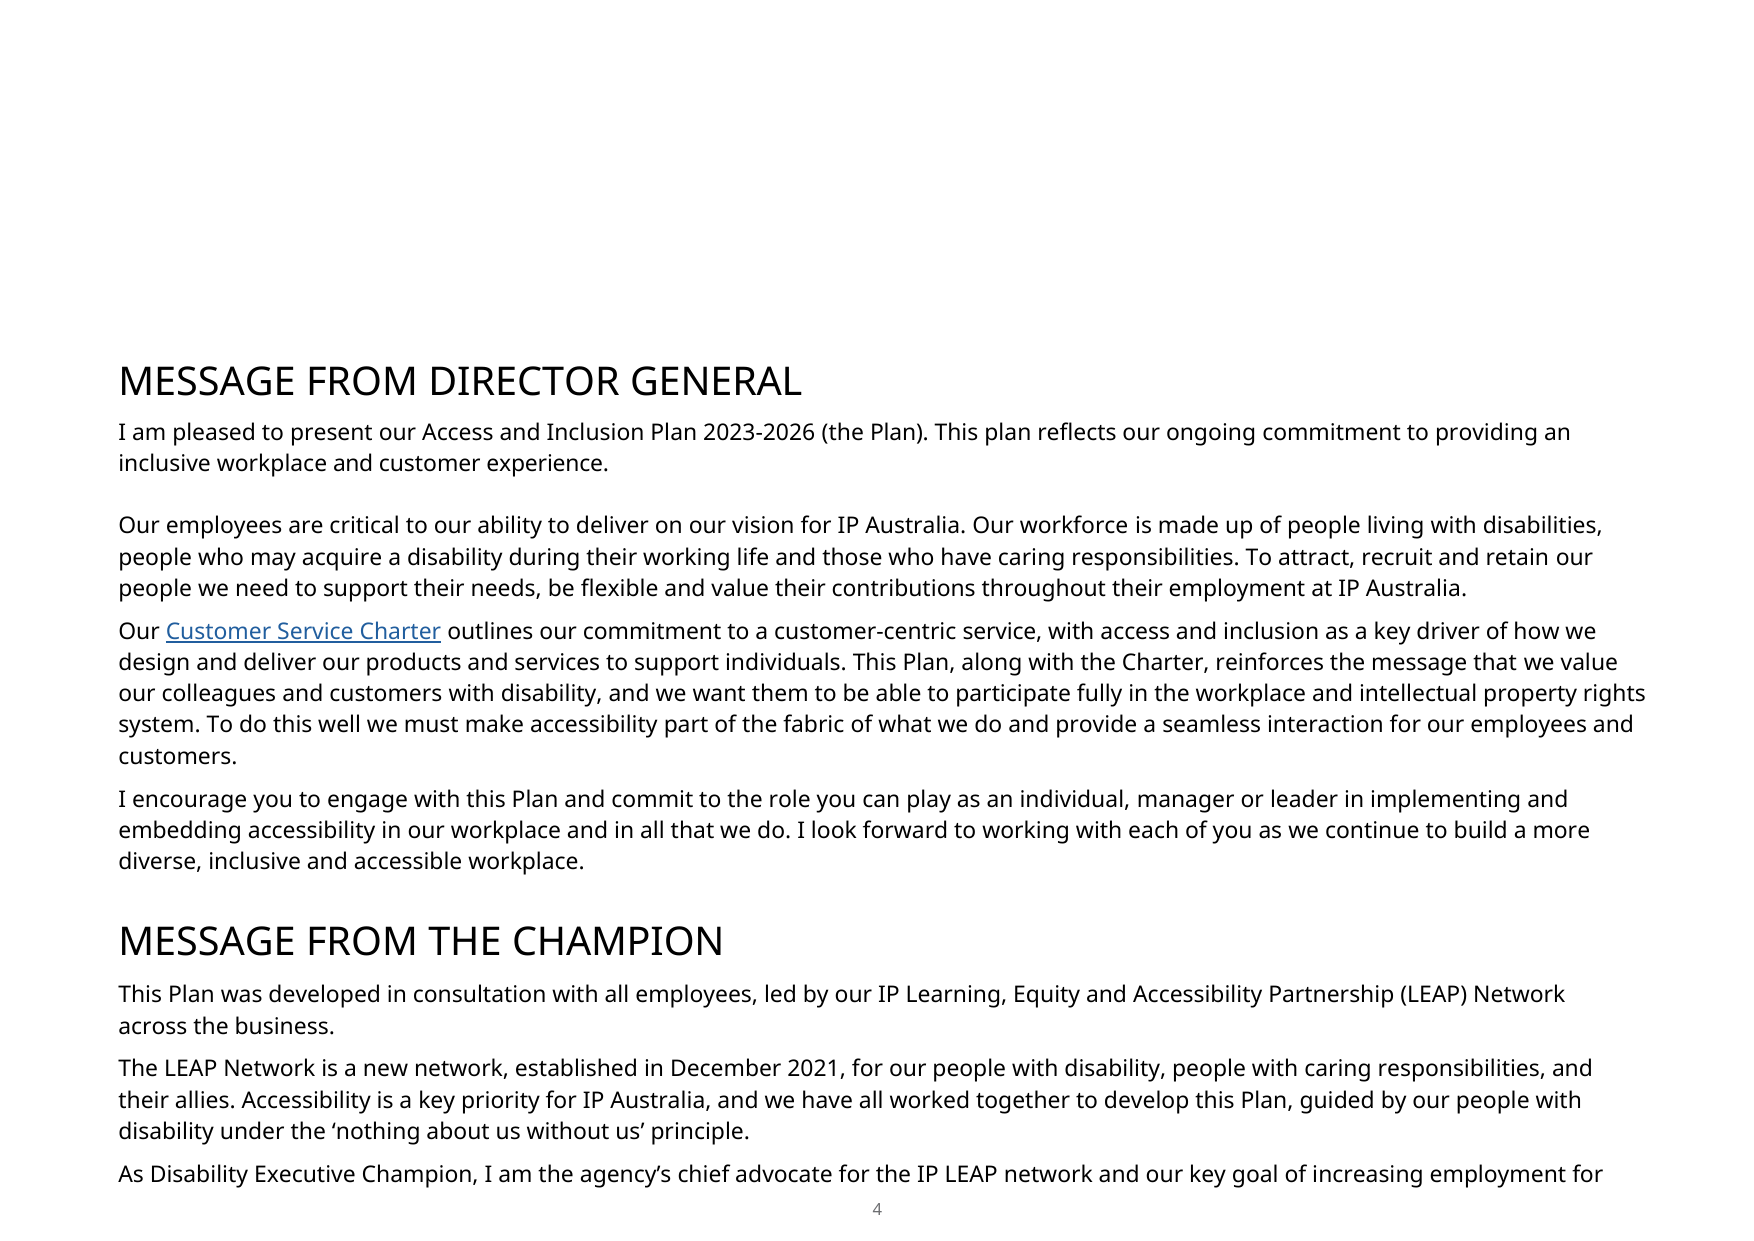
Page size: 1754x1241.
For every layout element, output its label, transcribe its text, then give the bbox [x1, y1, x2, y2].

text The LEAP Network is a new network, established in December 2021, for our people with disability, people with caring responsibilities, and their allies. Accessibility is a key priority for IP Australia, and we have all worked together to develop this Plan, guided by our people with disability under the ‘nothing about us without us’ principle. [118, 1052, 1634, 1146]
text This Plan was developed in consultation with all employees, led by our IP Learning, Equity and Accessibility Partnership (LEAP) Network across the business. [118, 978, 1634, 1041]
subtitle MESSAGE FROM DIRECTOR GENERAL [118, 353, 1648, 407]
subtitle MESSAGE FROM THE CHAMPION [118, 913, 1648, 967]
text I encourage you to engage with this Plan and commit to the role you can play as an individual, manager or leader in implementing and embedding accessibility in our workplace and in all that we do. I look forward to working with each of you as we continue to build a more diverse, inclusive and accessible workplace. [118, 782, 1634, 876]
text Our Customer Service Charter outlines our commitment to a customer-centric service, with access and inclusion as a key driver of how we design and deliver our products and services to support individuals. This Plan, along with the Charter, reinforces the message that we value our colleagues and customers with disability, and we want them to be able to participate fully in the workplace and intellectual property rights system. To do this well we must make accessibility part of the fabric of what we do and provide a seamless interaction for our employees and customers. [118, 615, 1648, 771]
text Our employees are critical to our ability to deliver on our vision for IP Australia. Our workforce is made up of people living with disabilities, people who may acquire a disability during their working life and those who have caring responsibilities. To attract, recruit and retain our people we need to support their needs, be flexible and value their contributions throughout their employment at IP Australia. [118, 509, 1648, 603]
text I am pleased to present our Access and Inclusion Plan 2023-2026 (the Plan). This plan reflects our ongoing commitment to providing an inclusive workplace and customer experience. [118, 416, 1648, 478]
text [118, 1158, 1634, 1189]
